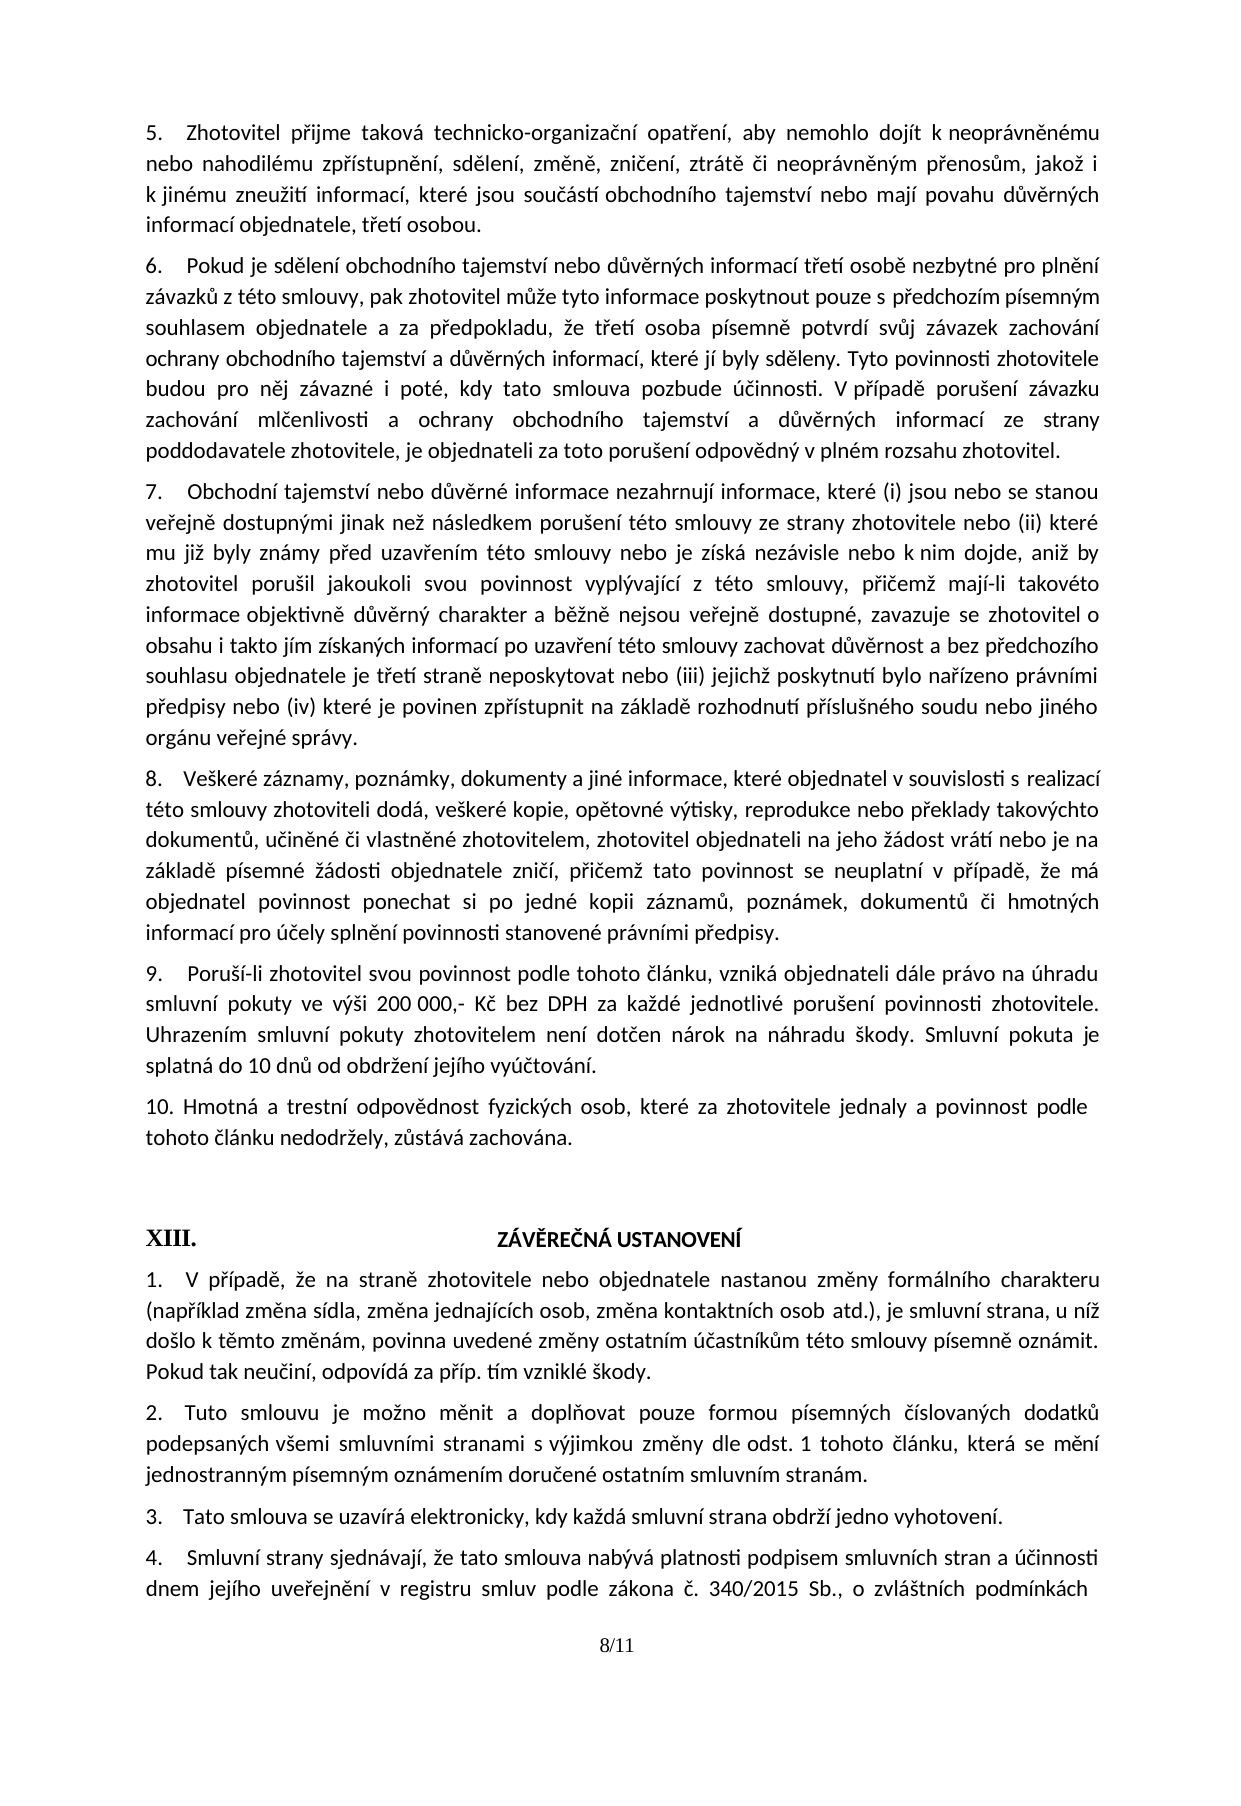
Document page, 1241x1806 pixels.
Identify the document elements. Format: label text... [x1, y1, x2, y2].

text 9. Poruší-li zhotovitel svou povinnost podle tohoto článku, vzniká objednateli dále právo na úhradu smluvní pokuty ve výši 200 000,- Kč bez DPH za každé jednotlivé porušení povinnosti zhotovitele. Uhrazením smluvní pokuty zhotovitelem není dotčen nárok na náhradu škody. Smluvní pokuta je splatná do 10 dnů od obdržení jejího vyúčtování. [145, 957, 1100, 1079]
text 10. Hmotná a trestní odpovědnost fyzických osob, které za zhotovitele jednaly a povinnost podle tohoto článku nedodržely, zůstává zachována. [145, 1090, 1100, 1152]
text 4. Smluvní strany sjednávají, že tato smlouva nabývá platnosti podpisem smluvních stran a účinnosti dnem jejího uveřejnění v registru smluv podle zákona č. 340/2015 Sb., o zvláštních podmínkách [145, 1541, 1100, 1602]
text 2. Tuto smlouvu je možno měnit a doplňovat pouze formou písemných číslovaných dodatků podepsaných všemi smluvními stranami s výjimkou změny dle odst. 1 tohoto článku, která se mění jednostranným písemným oznámením doručené ostatním smluvním stranám. [145, 1396, 1100, 1489]
text 6. Pokud je sdělení obchodního tajemství nebo důvěrných informací třetí osobě nezbytné pro plnění závazků z této smlouvy, pak zhotovitel může tyto informace poskytnout pouze s předchozím písemným souhlasem objednatele a za předpokladu, že třetí osoba písemně potvrdí svůj závazek zachování ochrany obchodního tajemství a důvěrných informací, které jí byly sděleny. Tyto povinnosti zhotovitele budou pro něj závazné i poté, kdy tato smlouva pozbude účinnosti. V případě porušení závazku zachování mlčenlivosti a ochrany obchodního tajemství a důvěrných informací ze strany poddodavatele zhotovitele, je objednateli za toto porušení odpovědný v plném rozsahu zhotovitel. [145, 249, 1100, 464]
text ZÁVĚREČNÁ USTANOVENÍ [497, 1222, 1188, 1254]
text XIII. [145, 1219, 479, 1254]
text 7. Obchodní tajemství nebo důvěrné informace nezahrnují informace, které (i) jsou nebo se stanou veřejně dostupnými jinak než následkem porušení této smlouvy ze strany zhotovitele nebo (ii) které mu již byly známy před uzavřením této smlouvy nebo je získá nezávisle nebo k nim dojde, aniž by zhotovitel porušil jakoukoli svou povinnost vyplývající z této smlouvy, přičemž mají-li takovéto informace objektivně důvěrný charakter a běžně nejsou veřejně dostupné, zavazuje se zhotovitel o obsahu i takto jím získaných informací po uzavření této smlouvy zachovat důvěrnost a bez předchozího souhlasu objednatele je třetí straně neposkytovat nebo (iii) jejichž poskytnutí bylo nařízeno právními předpisy nebo (iv) které je povinen zpřístupnit na základě rozhodnutí příslušného soudu nebo jiného orgánu veřejné správy. [145, 475, 1100, 751]
text 8. Veškeré záznamy, poznámky, dokumenty a jiné informace, které objednatel v souvislosti s realizací této smlouvy zhotoviteli dodá, veškeré kopie, opětovné výtisky, reprodukce nebo překlady takovýchto dokumentů, učiněné či vlastněné zhotovitelem, zhotovitel objednateli na jeho žádost vrátí nebo je na základě písemné žádosti objednatele zničí, přičemž tato povinnost se neuplatní v případě, že má objednatel povinnost ponechat si po jedné kopii záznamů, poznámek, dokumentů či hmotných informací pro účely splnění povinnosti stanovené právními předpisy. [145, 762, 1100, 946]
text 1. V případě, že na straně zhotovitele nebo objednatele nastanou změny formálního charakteru (například změna sídla, změna jednajících osob, změna kontaktních osob atd.), je smluvní strana, u níž došlo k těmto změnám, povinna uvedené změny ostatním účastníkům této smlouvy písemně oznámit. Pokud tak neučiní, odpovídá za příp. tím vzniklé škody. [145, 1263, 1100, 1386]
text 8/11 [599, 1630, 1188, 1658]
text 5. Zhotovitel přijme taková technicko-organizační opatření, aby nemohlo dojít k neoprávněnému nebo nahodilému zpřístupnění, sdělení, změně, zničení, ztrátě či neoprávněným přenosům, jakož i k jinému zneužití informací, které jsou součástí obchodního tajemství nebo mají povahu důvěrných informací objednatele, třetí osobou. [145, 116, 1100, 239]
text 3. Tato smlouva se uzavírá elektronicky, kdy každá smluvní strana obdrží jedno vyhotovení. [145, 1499, 1188, 1530]
